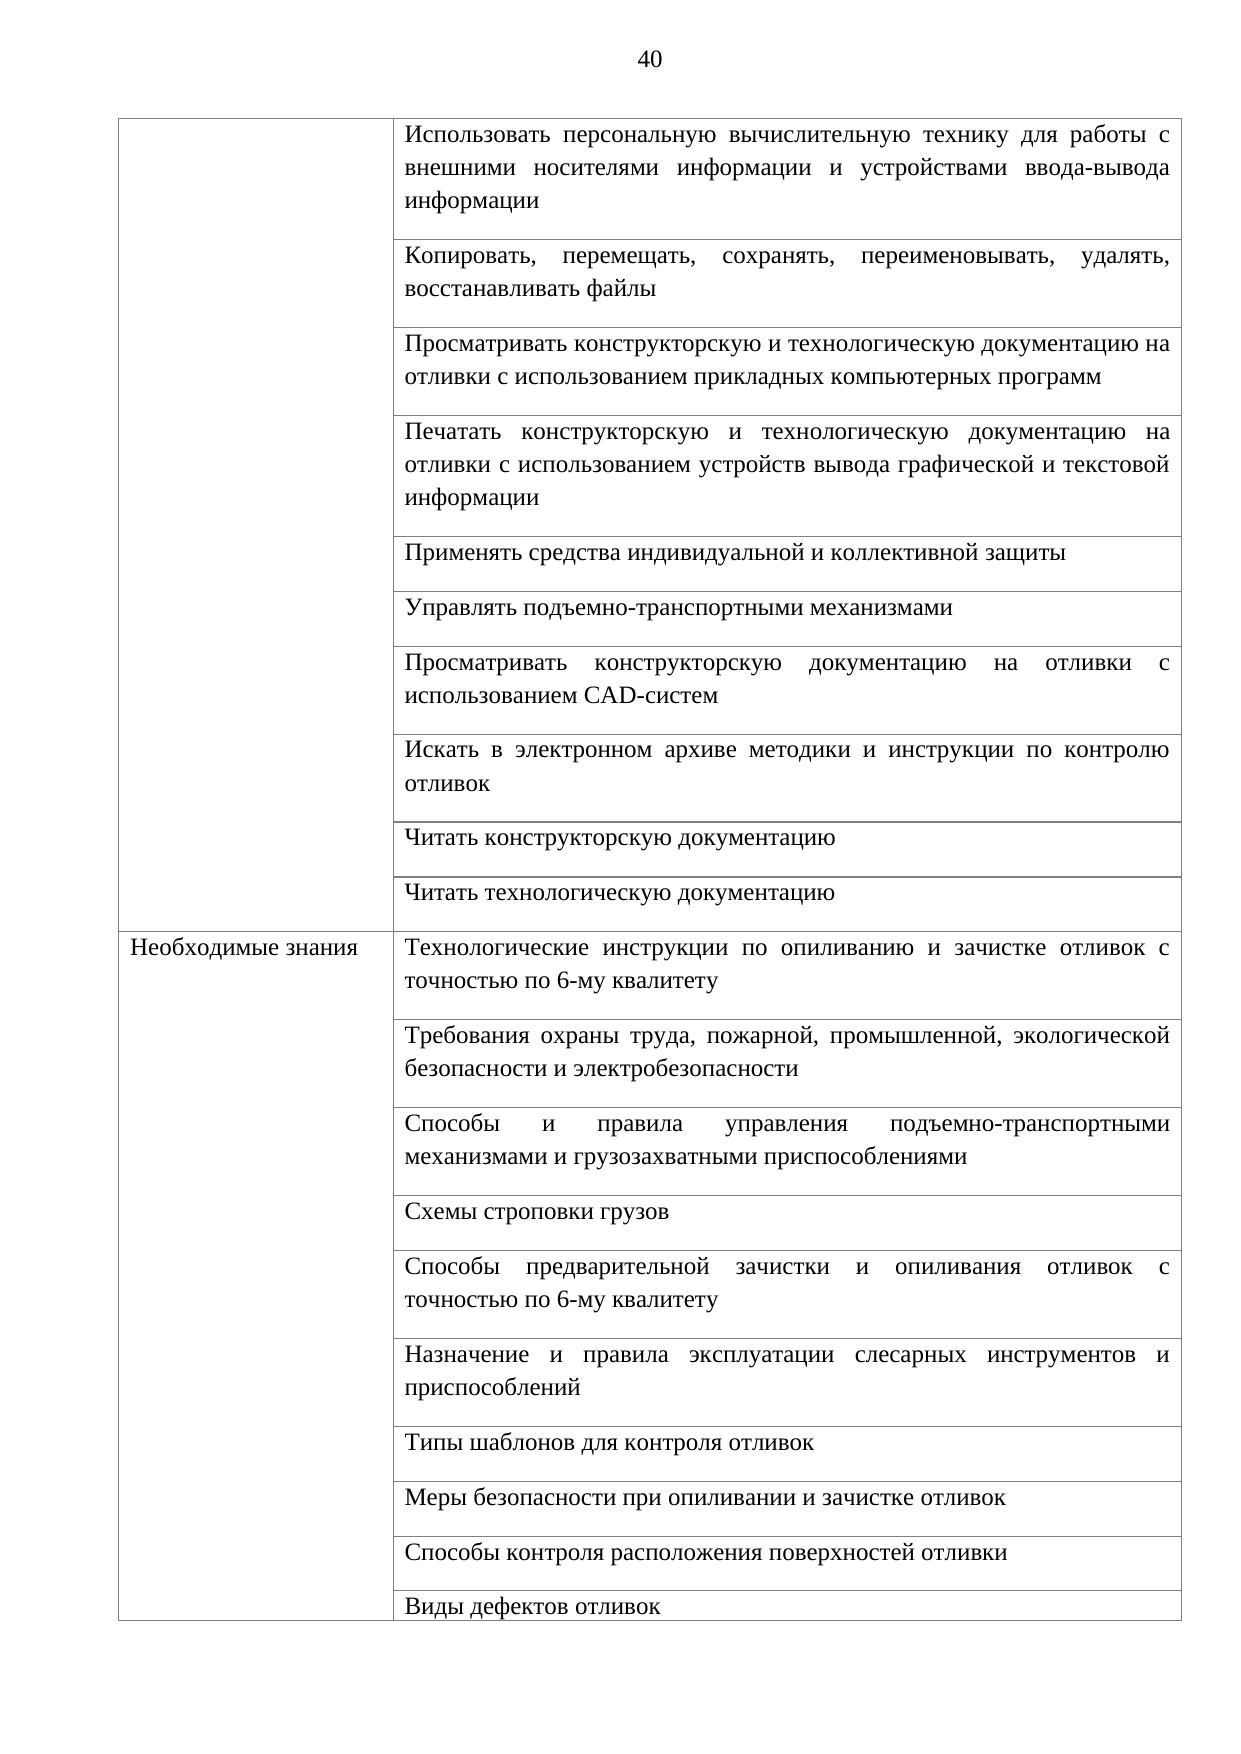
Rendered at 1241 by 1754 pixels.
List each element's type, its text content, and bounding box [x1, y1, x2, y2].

table_cell Назначение и правила эксплуатации слесарных инструментов и приспособлений [394, 1339, 1181, 1426]
table_cell Читать конструкторскую документацию [394, 823, 1181, 876]
table_cell Требования охраны труда, пожарной, промышленной, экологической безопасности и электробезопасности [394, 1020, 1181, 1107]
table_cell Просматривать конструкторскую документацию на отливки с использованием CAD-систем [394, 647, 1181, 733]
table_cell Печатать конструкторскую и технологическую документацию на отливки с использованием устройств вывода графической и текстовой информации [394, 416, 1181, 536]
table_cell Копировать, перемещать, сохранять, переименовывать, удалять, восстанавливать файлы [394, 240, 1181, 327]
table_cell Способы контроля расположения поверхностей отливки [394, 1537, 1181, 1590]
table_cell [394, 1591, 1181, 1620]
table_cell Необходимые знания [119, 932, 393, 1620]
table_cell Схемы строповки грузов [394, 1196, 1181, 1250]
table_cell Читать технологическую документацию [394, 878, 1181, 931]
table_cell Меры безопасности при опиливании и зачистке отливок [394, 1482, 1181, 1536]
table_cell Технологические инструкции по опиливанию и зачистке отливок с точностью по 6-му квалитету [394, 932, 1181, 1019]
table_cell Искать в электронном архиве методики и инструкции по контролю отливок [394, 735, 1181, 821]
table_cell Просматривать конструкторскую и технологическую документацию на отливки с использованием прикладных компьютерных программ [394, 328, 1181, 415]
table_cell Способы и правила управления подъемно-транспортными механизмами и грузозахватными приспособлениями [394, 1108, 1181, 1195]
table_cell Способы предварительной зачистки и опиливания отливок с точностью по 6-му квалитету [394, 1251, 1181, 1338]
table_cell Использовать персональную вычислительную технику для работы с внешними носителями информации и устройствами ввода-вывода информации [394, 119, 1181, 239]
table_cell Применять средства индивидуальной и коллективной защиты [394, 537, 1181, 591]
table_cell Управлять подъемно-транспортными механизмами [394, 592, 1181, 646]
table_cell Типы шаблонов для контроля отливок [394, 1427, 1181, 1481]
